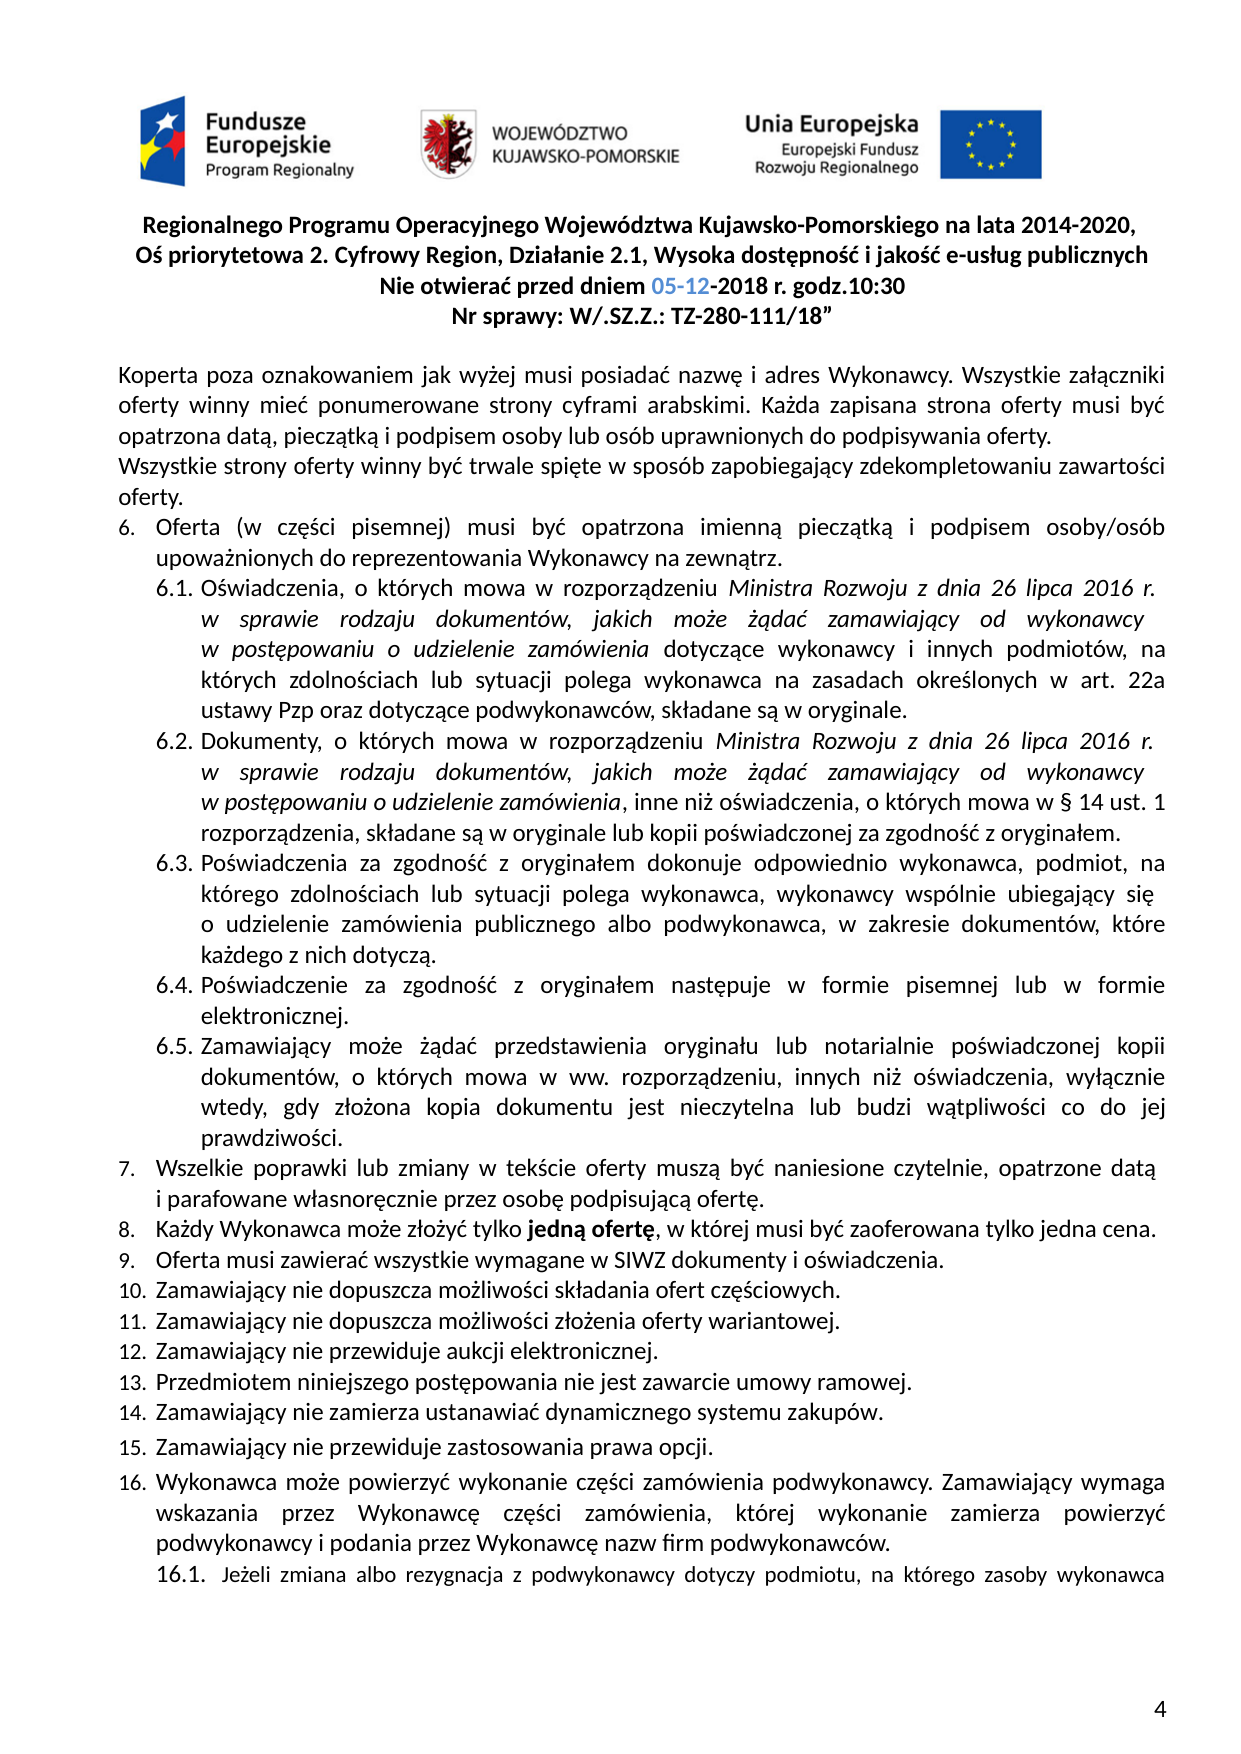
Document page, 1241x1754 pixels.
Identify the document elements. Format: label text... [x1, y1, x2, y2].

list Poświadczenie za zgodność z oryginałem następuje w formie pisemnej lub w formie elektronicznej. [156, 969, 1167, 1030]
list Zamawiający nie dopuszcza możliwości składania ofert częściowych. [118, 1274, 1167, 1305]
list Poświadczenia za zgodność z oryginałem dokonuje odpowiednio wykonawca, podmiot, na którego zdolnościach lub sytuacji polega wykonawca, wykonawcy wspólnie ubiegający się o udzielenie zamówienia publicznego albo podwykonawca, w zakresie dokumentów, które każdego z nich dotyczą. [156, 847, 1167, 969]
list Przedmiotem niniejszego postępowania nie jest zawarcie umowy ramowej. [118, 1366, 1167, 1397]
list Zamawiający nie przewiduje zastosowania prawa opcji. [118, 1432, 1167, 1462]
list Oświadczenia, o których mowa w rozporządzeniu Ministra Rozwoju z dnia 26 lipca 2016 r. w sprawie rodzaju dokumentów, jakich może żądać zamawiający od wykonawcy w postępowaniu o udzielenie zamówienia dotyczące wykonawcy i innych podmiotów, na których zdolnościach lub sytuacji polega wykonawca na zasadach określonych w art. 22a ustawy Pzp oraz dotyczące podwykonawców, składane są w oryginale. [156, 572, 1167, 725]
list Wszelkie poprawki lub zmiany w tekście oferty muszą być naniesione czytelnie, opatrzone datą i parafowane własnoręcznie przez osobę podpisującą ofertę. [118, 1152, 1167, 1213]
text Nie otwierać przed dniem 05-12-2018 r. godz.10:30 [118, 270, 1167, 300]
list Oferta (w części pisemnej) musi być opatrzona imienną pieczątką i podpisem osoby/osób upoważnionych do reprezentowania Wykonawcy na zewnątrz. [118, 511, 1167, 572]
text Wszystkie strony oferty winny być trwale spięte w sposób zapobiegający zdekompletowaniu zawartości oferty. [118, 450, 1167, 511]
list Wykonawca może powierzyć wykonanie części zamówienia podwykonawcy. Zamawiający wymaga wskazania przez Wykonawcę części zamówienia, której wykonanie zamierza powierzyć podwykonawcy i podania przez Wykonawcę nazw firm podwykonawców. [118, 1467, 1167, 1558]
list Zamawiający może żądać przedstawienia oryginału lub notarialnie poświadczonej kopii dokumentów, o których mowa w ww. rozporządzeniu, innych niż oświadczenia, wyłącznie wtedy, gdy złożona kopia dokumentu jest nieczytelna lub budzi wątpliwości co do jej prawdziwości. [156, 1030, 1167, 1152]
list Zamawiający nie zamierza ustanawiać dynamicznego systemu zakupów. [118, 1397, 1167, 1427]
list Oferta musi zawierać wszystkie wymagane w SIWZ dokumenty i oświadczenia. [118, 1244, 1167, 1274]
picture [118, 73, 1064, 209]
list Zamawiający nie przewiduje aukcji elektronicznej. [118, 1336, 1167, 1366]
list Każdy Wykonawca może złożyć tylko jedną ofertę, w której musi być zaoferowana tylko jedna cena. [118, 1213, 1167, 1244]
list Dokumenty, o których mowa w rozporządzeniu Ministra Rozwoju z dnia 26 lipca 2016 r. w sprawie rodzaju dokumentów, jakich może żądać zamawiający od wykonawcy w postępowaniu o udzielenie zamówienia, inne niż oświadczenia, o których mowa w § 14 ust. 1 rozporządzenia, składane są w oryginale lub kopii poświadczonej za zgodność z oryginałem. [156, 725, 1167, 847]
text Nr sprawy: W/.SZ.Z.: TZ-280-111/18” [118, 300, 1167, 331]
list Zamawiający nie dopuszcza możliwości złożenia oferty wariantowej. [118, 1305, 1167, 1336]
text Koperta poza oznakowaniem jak wyżej musi posiadać nazwę i adres Wykonawcy. Wszystkie załączniki oferty winny mieć ponumerowane strony cyframi arabskimi. Każda zapisana strona oferty musi być opatrzona datą, pieczątką i podpisem osoby lub osób uprawnionych do podpisywania oferty. [118, 359, 1167, 450]
